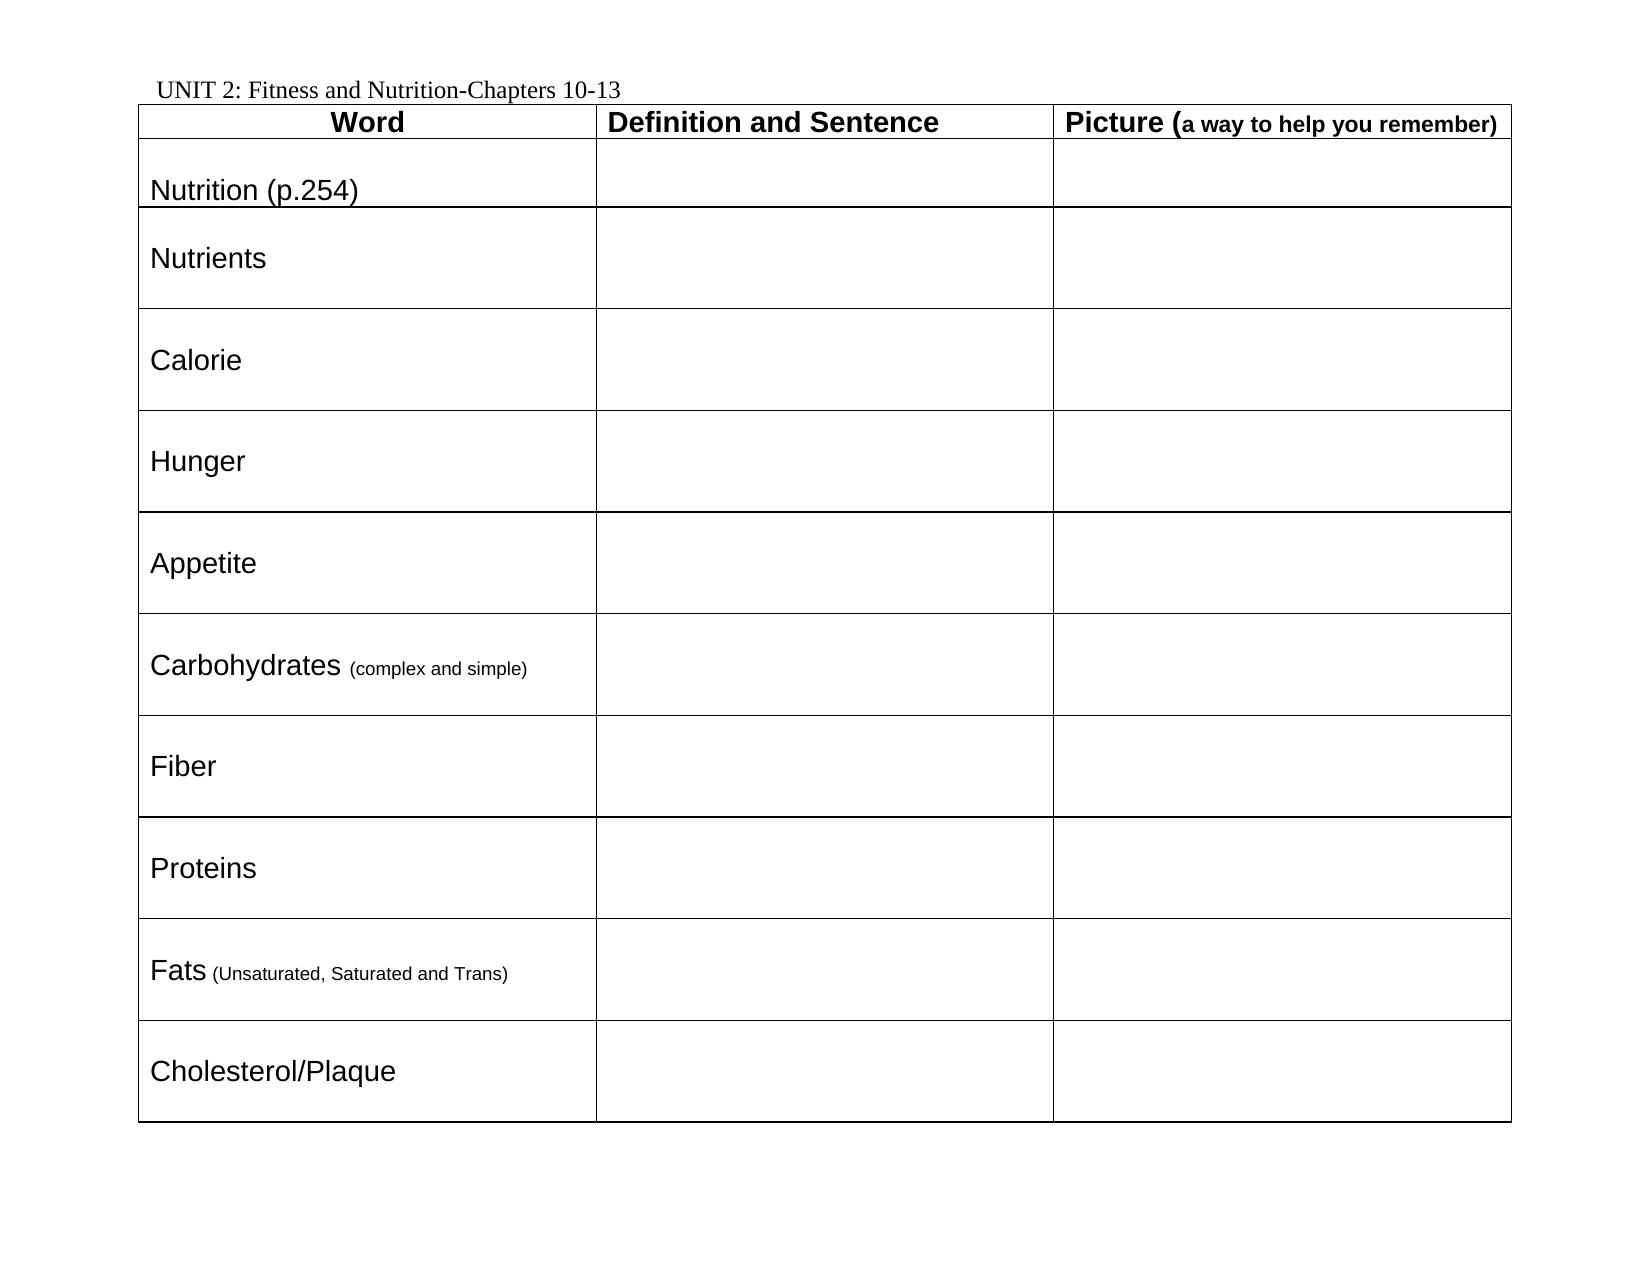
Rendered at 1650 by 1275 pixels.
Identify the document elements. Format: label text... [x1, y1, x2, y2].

table_cell Fats (Unsaturated, Saturated and Trans) [139, 919, 596, 1020]
table_header Picture (a way to help you remember) [1054, 105, 1511, 138]
table_cell Calorie [139, 309, 596, 410]
table_cell [1054, 411, 1511, 511]
table_cell [597, 309, 1053, 410]
table_cell [597, 208, 1053, 308]
table_cell Appetite [139, 513, 596, 613]
table_cell Nutrition (p.254) [139, 139, 596, 206]
table_cell [1054, 919, 1511, 1020]
table_cell [1054, 139, 1511, 206]
table_cell [597, 614, 1053, 715]
table_header Word [139, 105, 596, 138]
table_cell Proteins [139, 818, 596, 918]
table_cell [597, 513, 1053, 613]
table_cell [597, 818, 1053, 918]
table_cell [597, 716, 1053, 816]
table_cell [1054, 513, 1511, 613]
table_cell [1054, 309, 1511, 410]
table_cell [1054, 614, 1511, 715]
table_cell [1054, 818, 1511, 918]
table_cell Carbohydrates (complex and simple) [139, 614, 596, 715]
table_cell [597, 411, 1053, 511]
table_cell [1054, 716, 1511, 816]
table_cell [597, 1021, 1053, 1121]
table_cell Cholesterol/Plaque [139, 1021, 596, 1121]
table_cell [1054, 1021, 1511, 1121]
table_cell Fiber [139, 716, 596, 816]
table_cell Hunger [139, 411, 596, 511]
table_cell Nutrients [139, 208, 596, 308]
table_cell [1054, 208, 1511, 308]
table_cell [597, 139, 1053, 206]
table_cell [597, 919, 1053, 1020]
table_header Definition and Sentence [597, 105, 1053, 138]
